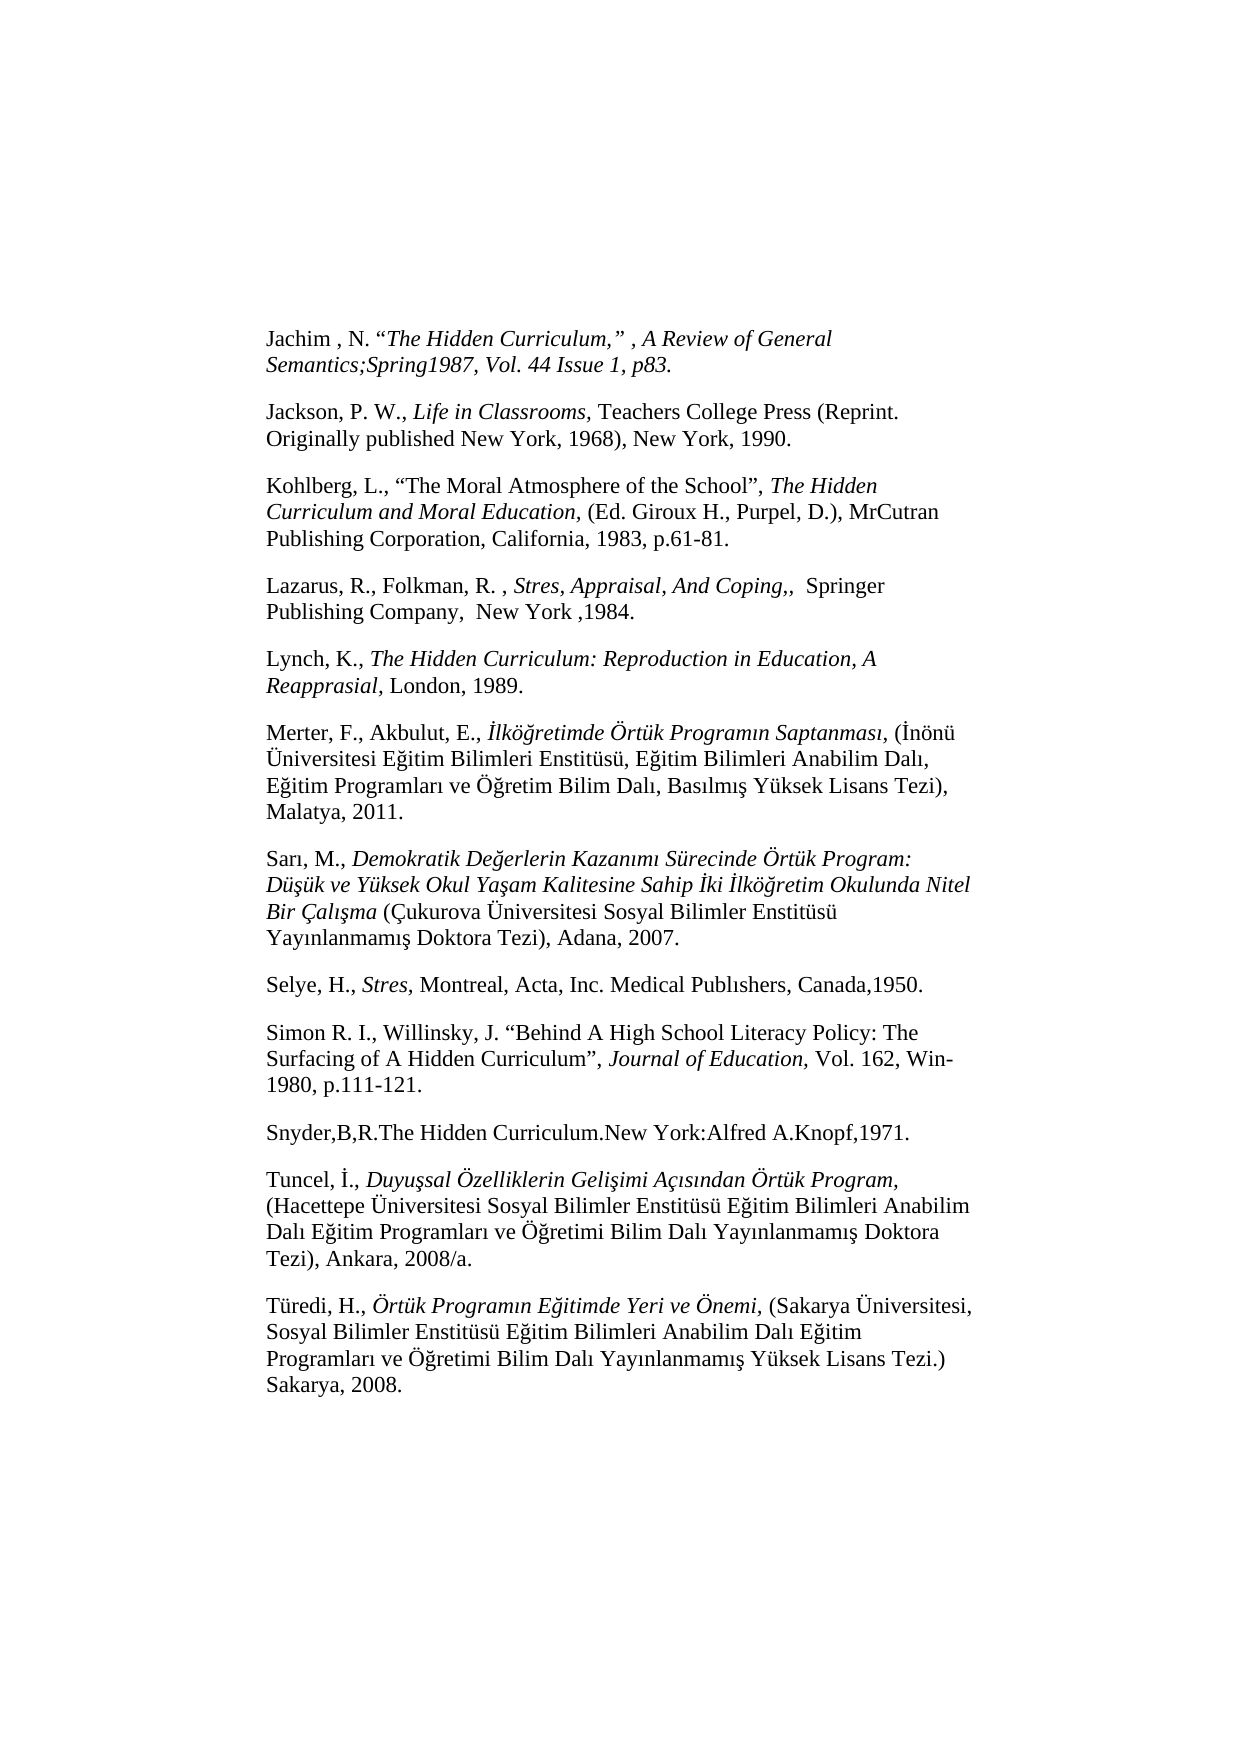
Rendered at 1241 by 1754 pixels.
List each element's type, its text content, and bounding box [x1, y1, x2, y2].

text Merter, F., Akbulut, E., İlköğretimde Örtük Programın Saptanması, (İnönü Üniversitesi Eğitim Bilimleri Enstitüsü, Eğitim Bilimleri Anabilim Dalı, Eğitim Programları ve Öğretim Bilim Dalı, Basılmış Yüksek Lisans Tezi), Malatya, 2011. [266, 719, 974, 824]
text Kohlberg, L., “The Moral Atmosphere of the School”, The Hidden Curriculum and Moral Education, (Ed. Giroux H., Purpel, D.), MrCutran Publishing Corporation, California, 1983, p.61-81. [266, 472, 974, 551]
text Sarı, M., Demokratik Değerlerin Kazanımı Sürecinde Örtük Program: Düşük ve Yüksek Okul Yaşam Kalitesine Sahip İki İlköğretim Okulunda Nitel Bir Çalışma (Çukurova Üniversitesi Sosyal Bilimler Enstitüsü Yayınlanmamış Doktora Tezi), Adana, 2007. [266, 845, 974, 951]
text Lynch, K., The Hidden Curriculum: Reproduction in Education, A Reapprasial, London, 1989. [266, 645, 974, 698]
text Jachim , N. “The Hidden Curriculum,” , A Review of General Semantics;Spring1987, Vol. 44 Issue 1, p83. [266, 325, 974, 378]
text Jackson, P. W., Life in Classrooms, Teachers College Press (Reprint. Originally published New York, 1968), New York, 1990. [266, 398, 974, 451]
text Simon R. I., Willinsky, J. “Behind A High School Literacy Policy: The Surfacing of A Hidden Curriculum”, Journal of Education, Vol. 162, Win-1980, p.111-121. [266, 1019, 974, 1098]
text Türedi, H., Örtük Programın Eğitimde Yeri ve Önemi, (Sakarya Üniversitesi, Sosyal Bilimler Enstitüsü Eğitim Bilimleri Anabilim Dalı Eğitim Programları ve Öğretimi Bilim Dalı Yayınlanmamış Yüksek Lisans Tezi.) Sakarya, 2008. [266, 1292, 974, 1397]
text Selye, H., Stres, Montreal, Acta, Inc. Medical Publıshers, Canada,1950. [266, 971, 974, 998]
text Lazarus, R., Folkman, R. , Stres, Appraisal, And Coping,, Springer Publishing Company, New York ,1984. [266, 572, 974, 624]
text Snyder,B,R.The Hidden Curriculum.New York:Alfred A.Knopf,1971. [266, 1118, 974, 1145]
text Tuncel, İ., Duyuşsal Özelliklerin Gelişimi Açısından Örtük Program, (Hacettepe Üniversitesi Sosyal Bilimler Enstitüsü Eğitim Bilimleri Anabilim Dalı Eğitim Programları ve Öğretimi Bilim Dalı Yayınlanmamış Doktora Tezi), Ankara, 2008/a. [266, 1166, 974, 1271]
